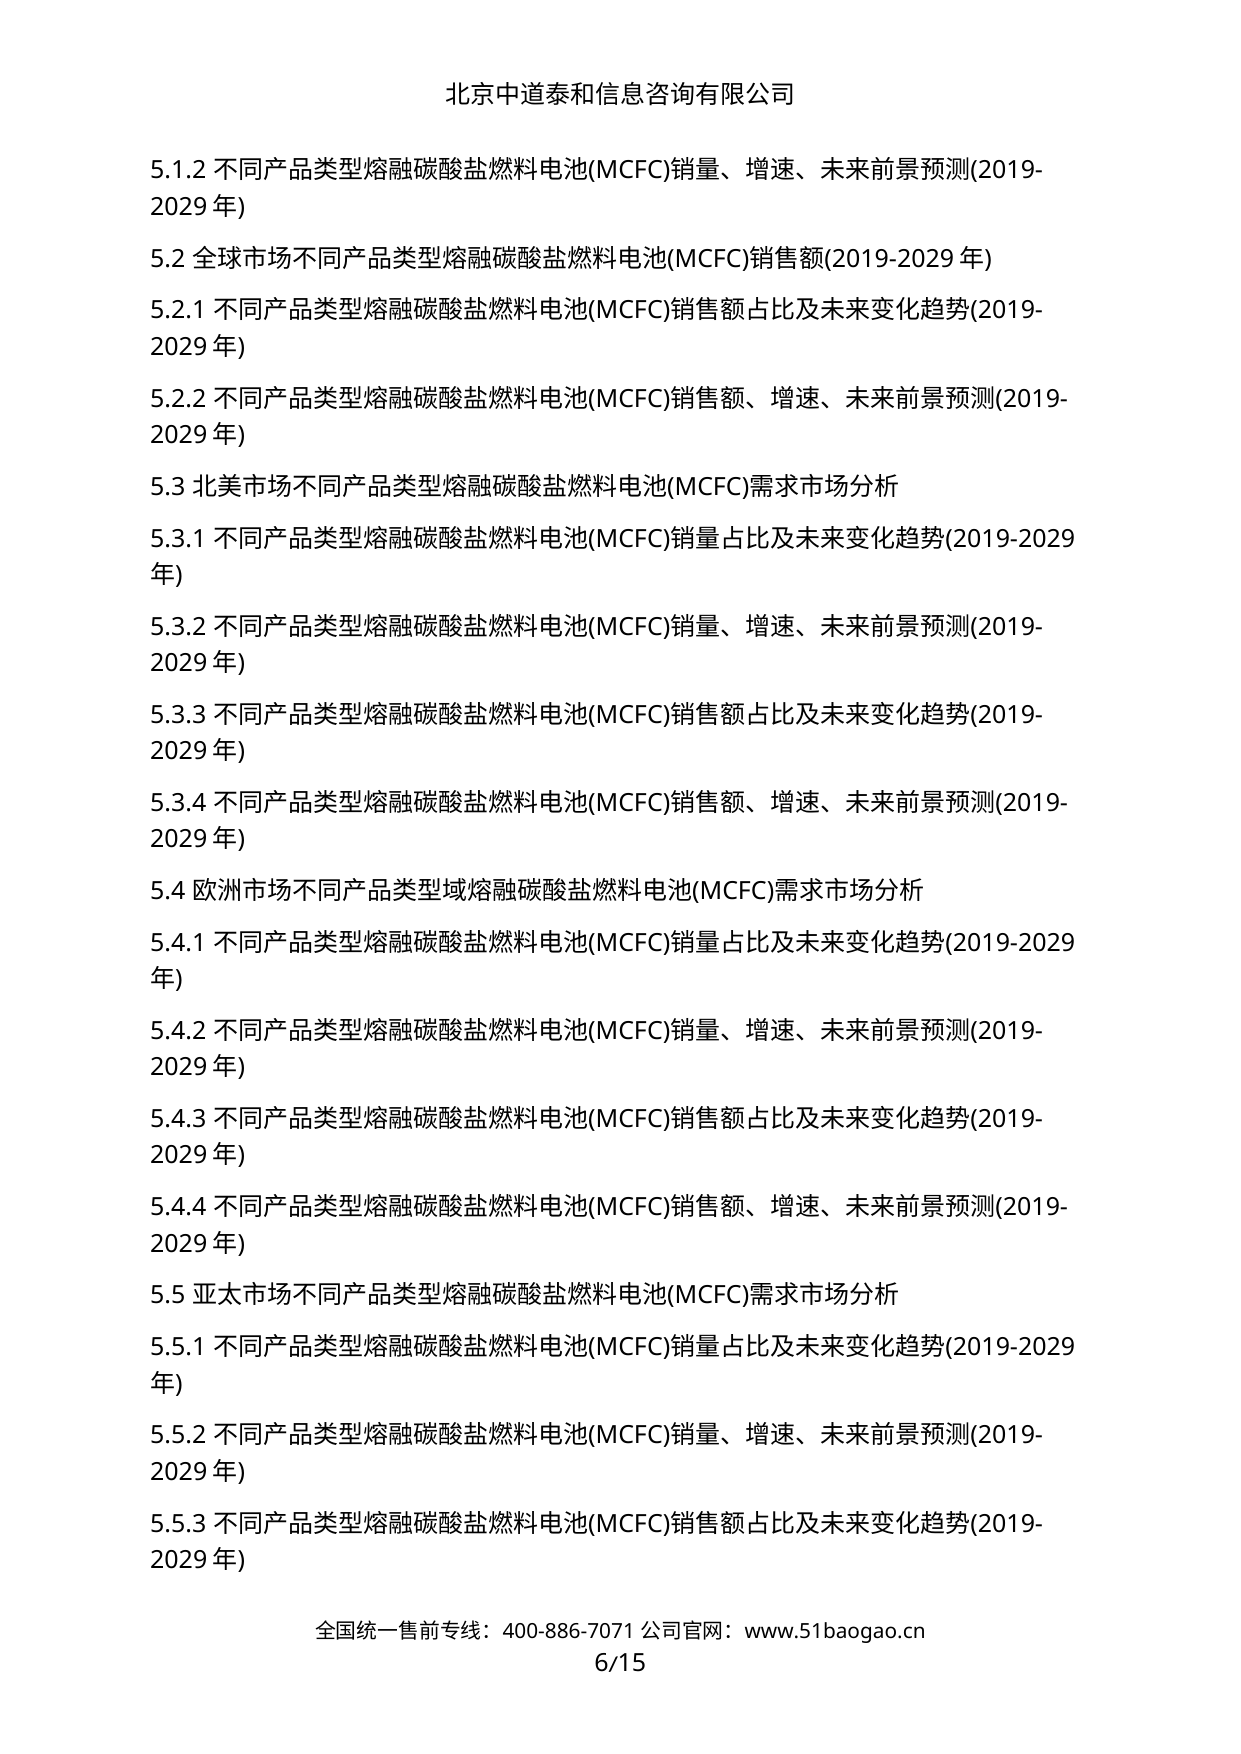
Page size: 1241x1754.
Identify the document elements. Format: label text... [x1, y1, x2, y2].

text 5.5.3 不同产品类型熔融碳酸盐燃料电池(MCFC)销售额占比及未来变化趋势(2019-2029年) [150, 1503, 1090, 1576]
text 5.4 欧洲市场不同产品类型域熔融碳酸盐燃料电池(MCFC)需求市场分析 [150, 871, 1090, 907]
text 5.3.3 不同产品类型熔融碳酸盐燃料电池(MCFC)销售额占比及未来变化趋势(2019-2029年) [150, 694, 1090, 767]
text 5.1.2 不同产品类型熔融碳酸盐燃料电池(MCFC)销量、增速、未来前景预测(2019-2029年) [150, 150, 1090, 222]
text 5.4.1 不同产品类型熔融碳酸盐燃料电池(MCFC)销量占比及未来变化趋势(2019-2029年) [150, 922, 1090, 995]
text 5.4.3 不同产品类型熔融碳酸盐燃料电池(MCFC)销售额占比及未来变化趋势(2019-2029年) [150, 1099, 1090, 1171]
text 5.5.1 不同产品类型熔融碳酸盐燃料电池(MCFC)销量占比及未来变化趋势(2019-2029年) [150, 1327, 1090, 1399]
text 5.3.1 不同产品类型熔融碳酸盐燃料电池(MCFC)销量占比及未来变化趋势(2019-2029年) [150, 518, 1090, 591]
text 5.3.4 不同产品类型熔融碳酸盐燃料电池(MCFC)销售额、增速、未来前景预测(2019-2029年) [150, 782, 1090, 855]
text 5.2.2 不同产品类型熔融碳酸盐燃料电池(MCFC)销售额、增速、未来前景预测(2019-2029年) [150, 378, 1090, 451]
text 5.2.1 不同产品类型熔融碳酸盐燃料电池(MCFC)销售额占比及未来变化趋势(2019-2029年) [150, 290, 1090, 362]
text 5.4.2 不同产品类型熔融碳酸盐燃料电池(MCFC)销量、增速、未来前景预测(2019-2029年) [150, 1011, 1090, 1083]
text 5.5 亚太市场不同产品类型熔融碳酸盐燃料电池(MCFC)需求市场分析 [150, 1275, 1090, 1311]
text 5.5.2 不同产品类型熔融碳酸盐燃料电池(MCFC)销量、增速、未来前景预测(2019-2029年) [150, 1415, 1090, 1487]
text 5.2 全球市场不同产品类型熔融碳酸盐燃料电池(MCFC)销售额(2019-2029年) [150, 238, 1090, 274]
text 5.4.4 不同产品类型熔融碳酸盐燃料电池(MCFC)销售额、增速、未来前景预测(2019-2029年) [150, 1187, 1090, 1259]
text 5.3 北美市场不同产品类型熔融碳酸盐燃料电池(MCFC)需求市场分析 [150, 466, 1090, 502]
text 5.3.2 不同产品类型熔融碳酸盐燃料电池(MCFC)销量、增速、未来前景预测(2019-2029年) [150, 606, 1090, 679]
